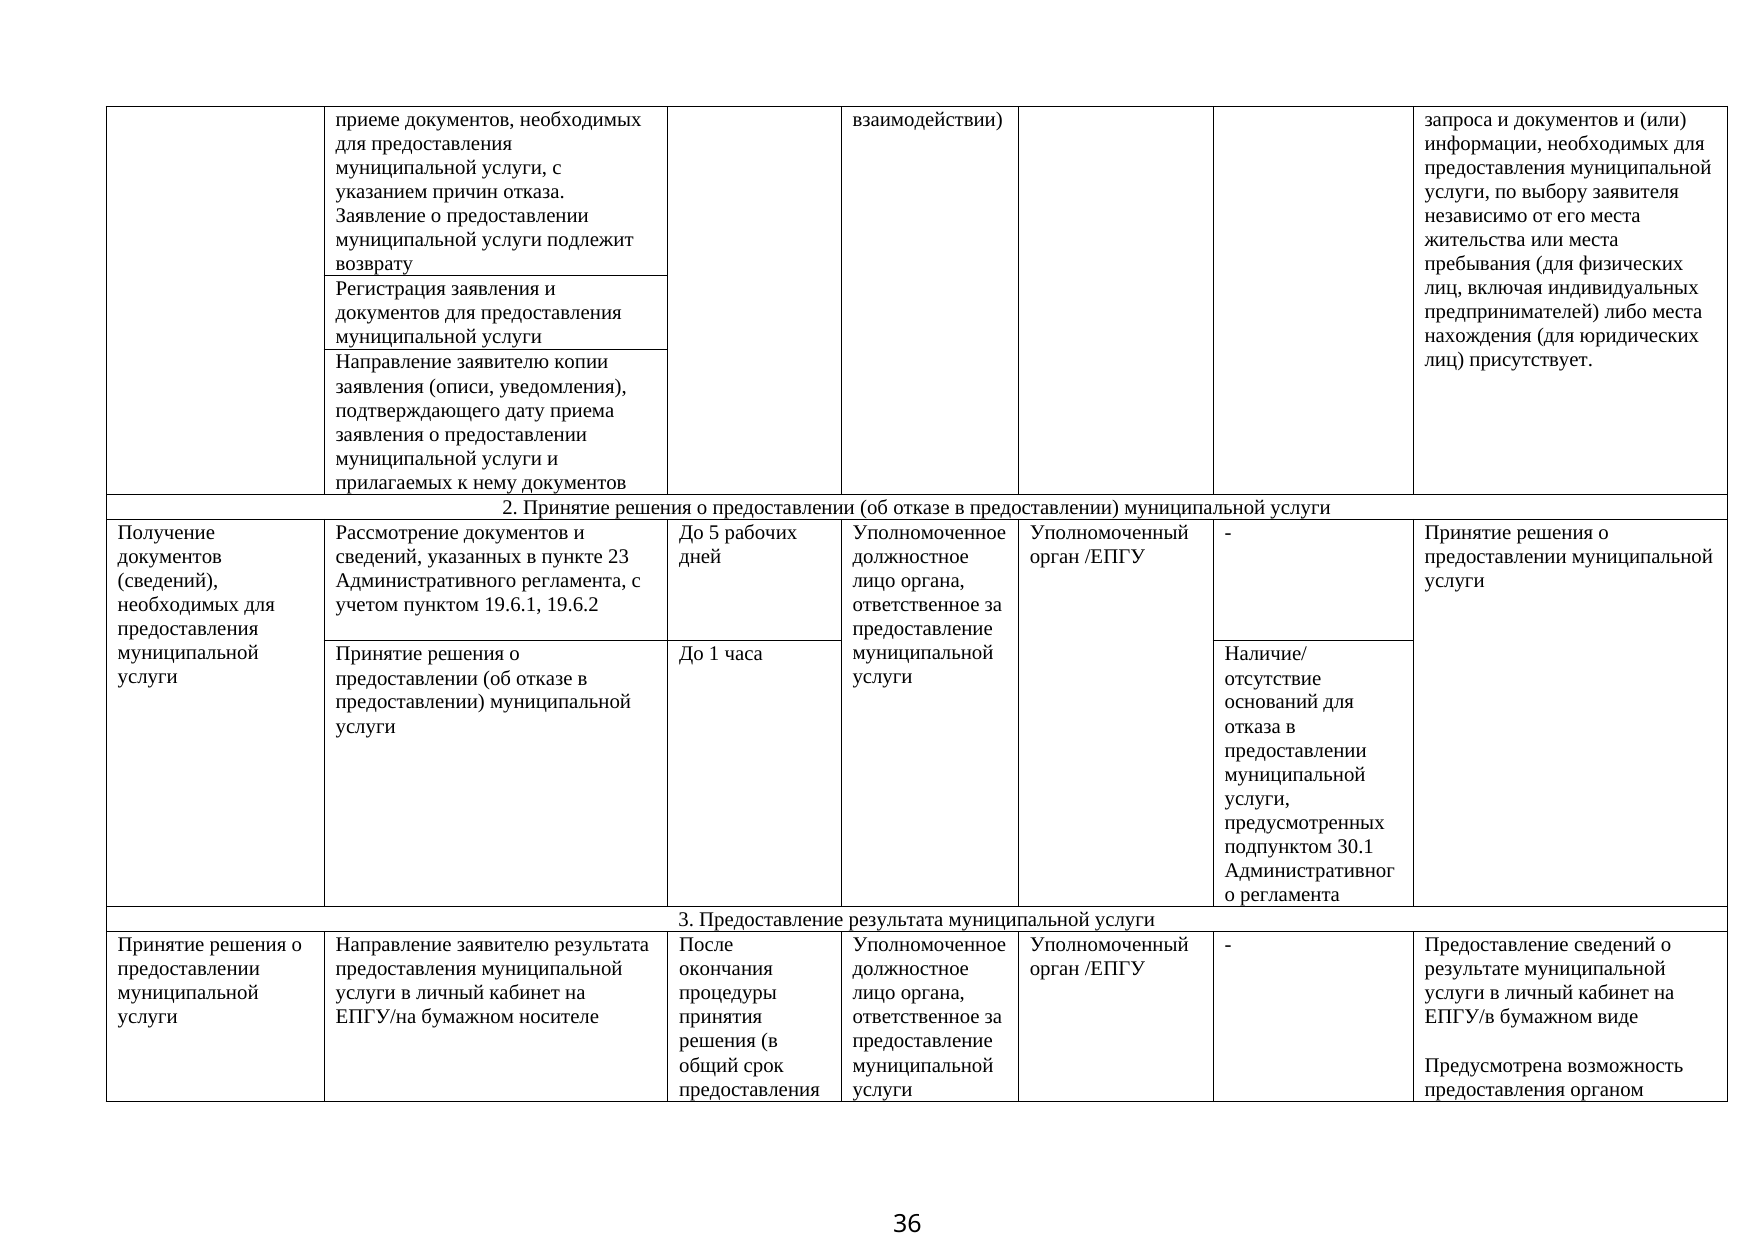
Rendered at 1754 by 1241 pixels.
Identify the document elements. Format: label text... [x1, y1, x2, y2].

table_cell До 5 рабочих дней [668, 520, 841, 640]
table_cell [842, 932, 1018, 1101]
table_cell Наличие/отсутствие оснований для отказа в предоставлении муниципальной услуги, предусмотренных подпунктом 30.1 Административного регламента [1214, 641, 1413, 906]
table_cell Принятие решения о предоставлении муниципальной услуги [1414, 520, 1727, 906]
table_cell До 1 часа [668, 641, 841, 906]
table_cell Направление заявителю копии заявления (описи, уведомления), подтверждающего дату приема заявления о предоставлении муниципальной услуги и прилагаемых к нему документов [325, 350, 667, 494]
table_cell Регистрация заявления и документов для предоставления муниципальной услуги [325, 276, 667, 348]
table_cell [1019, 932, 1213, 1101]
table_cell Рассмотрение документов и сведений, указанных в пункте 23 Административного регламента, с учетом пунктом 19.6.1, 19.6.2 [325, 520, 667, 640]
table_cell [668, 932, 841, 1101]
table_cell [325, 932, 667, 1101]
table_cell Принятие решения о предоставлении (об отказе в предоставлении) муниципальной услуги [325, 641, 667, 906]
table_cell Уполномоченное должностное лицо органа, ответственное за предоставление муниципальной услуги [842, 520, 1018, 906]
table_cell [1414, 932, 1727, 1101]
table_cell Получение документов (сведений), необходимых для предоставления муниципальной услуги [107, 520, 324, 906]
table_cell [325, 107, 667, 275]
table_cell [107, 932, 324, 1101]
table_cell Уполномоченный орган /ЕПГУ [1019, 520, 1213, 906]
table_cell 3. Предоставление результата муниципальной услуги [107, 907, 1727, 931]
table_cell - [1214, 932, 1413, 1101]
table_cell 2. Принятие решения о предоставлении (об отказе в предоставлении) муниципальной услуги [107, 495, 1727, 519]
table_cell - [1214, 520, 1413, 640]
